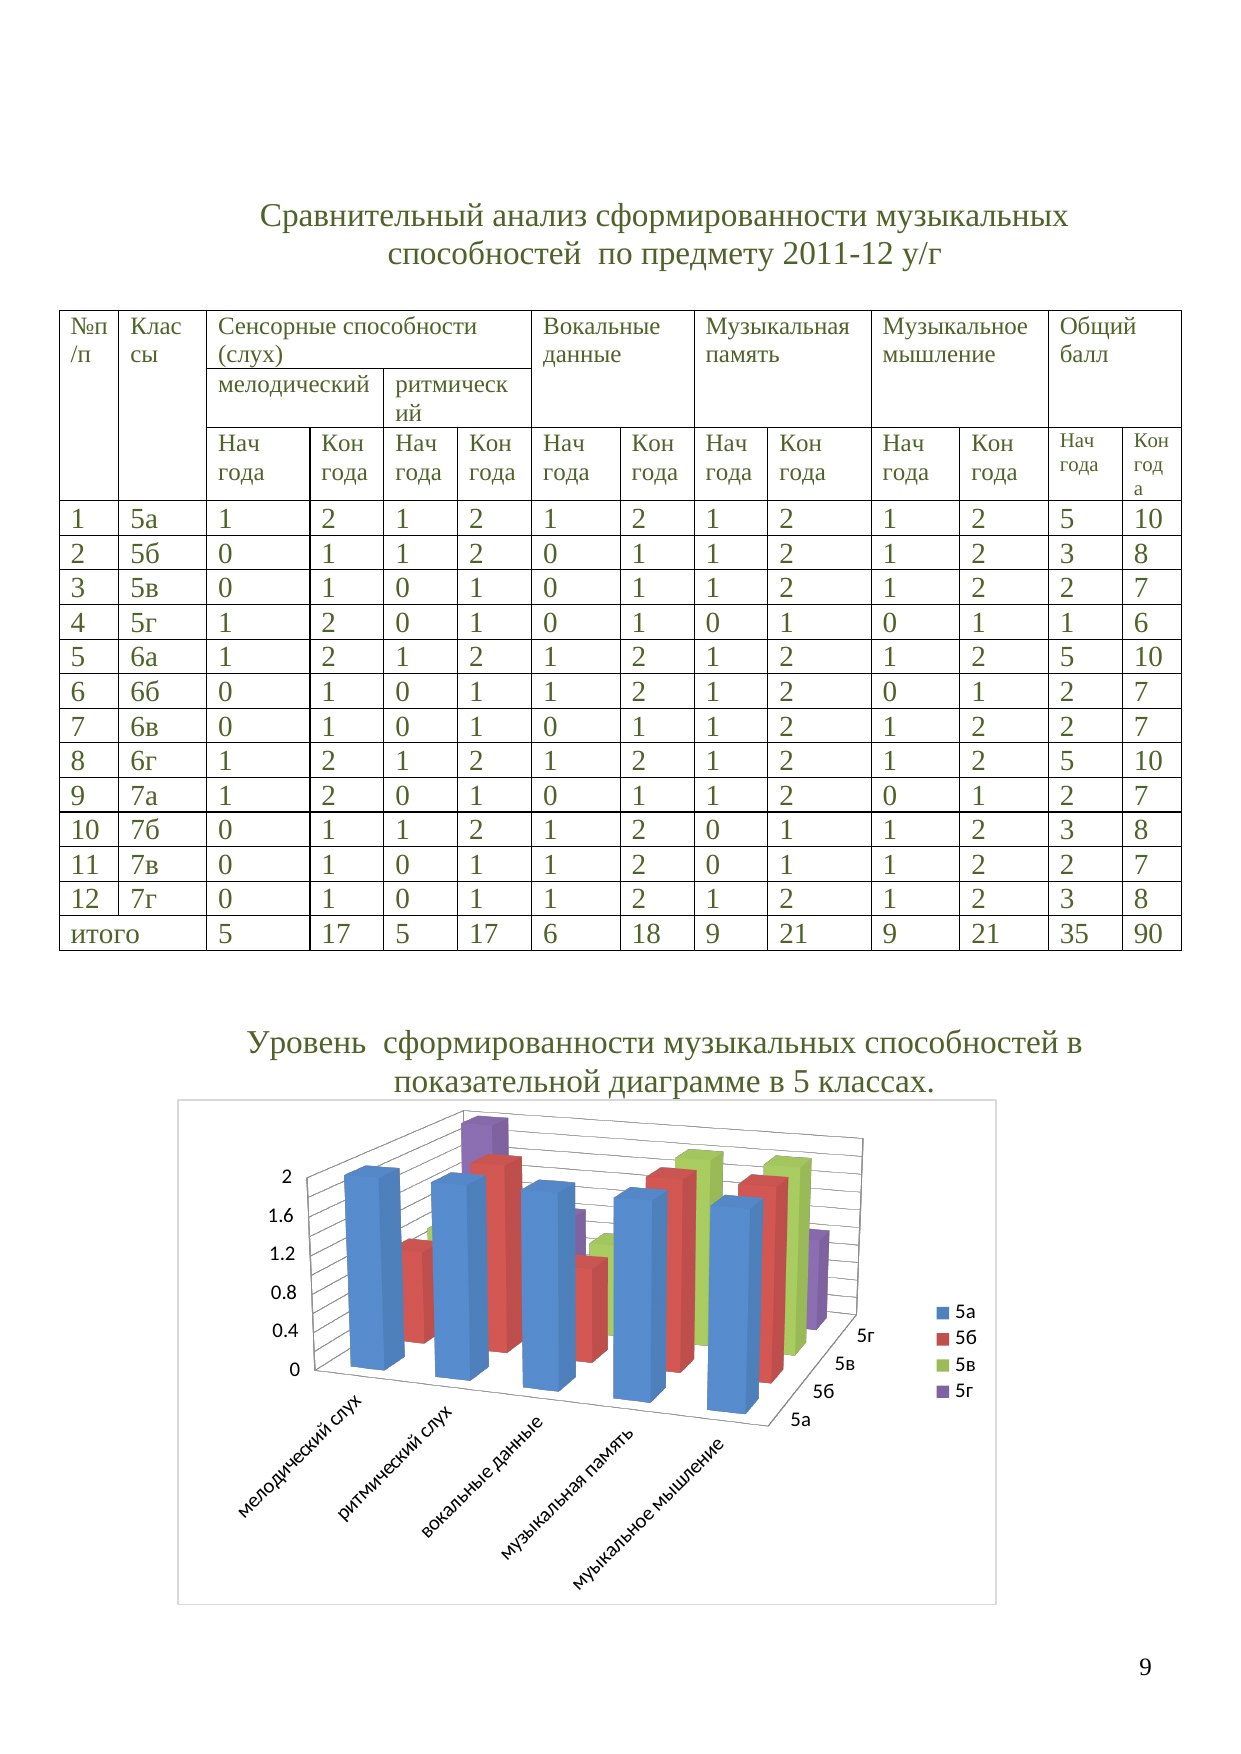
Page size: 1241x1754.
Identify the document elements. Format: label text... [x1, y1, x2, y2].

table_cell 7 [1123, 674, 1181, 708]
table_cell 1 [532, 501, 620, 535]
table_cell 1 [384, 501, 457, 535]
table_cell 2 [960, 536, 1048, 569]
table_cell 10 [60, 813, 118, 846]
table_cell Нач года [695, 428, 767, 500]
table_cell 1 [532, 640, 620, 673]
table_cell 1 [384, 743, 457, 777]
table_cell 7 [60, 709, 118, 742]
table_header №п/п [60, 311, 118, 500]
table_cell 10 [1123, 640, 1181, 673]
table_cell 1 [621, 778, 694, 811]
table_cell 1 [1049, 605, 1122, 638]
table_cell 7 [1123, 570, 1181, 604]
table_cell 6в [119, 709, 206, 742]
table_cell 1 [621, 536, 694, 569]
table_cell 7б [119, 813, 206, 846]
table_cell 1 [695, 674, 767, 708]
table_cell 1 [311, 570, 383, 604]
table_cell 0 [872, 674, 959, 708]
table_cell 2 [458, 813, 531, 846]
table_cell 1 [311, 882, 383, 915]
table_cell 2 [960, 813, 1048, 846]
table_cell 2 [311, 640, 383, 673]
table_cell 1 [695, 536, 767, 569]
table_cell 5а [119, 501, 206, 535]
table_cell 2 [960, 882, 1048, 915]
table_cell 2 [1049, 674, 1122, 708]
table_cell 9 [872, 916, 959, 950]
table_cell 4 [60, 605, 118, 638]
table_cell 1 [311, 674, 383, 708]
table_cell 8 [1123, 813, 1181, 846]
table_cell 1 [768, 847, 871, 881]
table_cell Кон года [960, 428, 1048, 500]
table_cell 7 [1123, 778, 1181, 811]
table_cell 1 [872, 847, 959, 881]
table_cell Кон года [458, 428, 531, 500]
table_cell 2 [458, 501, 531, 535]
table_cell 90 [1123, 916, 1181, 950]
table_cell 1 [207, 501, 309, 535]
table_cell 2 [768, 674, 871, 708]
table_cell 1 [768, 813, 871, 846]
table_cell 3 [1049, 536, 1122, 569]
table_cell 5г [119, 605, 206, 638]
table_cell 2 [960, 570, 1048, 604]
table_cell 2 [621, 847, 694, 881]
table_cell 7а [119, 778, 206, 811]
table_cell 2 [458, 536, 531, 569]
table_cell 2 [1049, 778, 1122, 811]
table_cell 21 [960, 916, 1048, 950]
table_cell 7в [119, 847, 206, 881]
table_cell 1 [458, 674, 531, 708]
table_cell 1 [311, 536, 383, 569]
table_cell 1 [872, 536, 959, 569]
table_cell 1 [384, 640, 457, 673]
table_cell Кон года [621, 428, 694, 500]
table_cell 7 [1123, 847, 1181, 881]
table_cell 35 [1049, 916, 1122, 950]
table_cell 2 [960, 709, 1048, 742]
table_cell 1 [695, 501, 767, 535]
table_cell 2 [1049, 570, 1122, 604]
table_cell 1 [695, 882, 767, 915]
table_cell 2 [458, 640, 531, 673]
table_cell 0 [207, 674, 309, 708]
table_header Вокальные данные [532, 311, 694, 427]
table_cell 2 [621, 813, 694, 846]
table_cell 6 [532, 916, 620, 950]
table_cell 5 [1049, 501, 1122, 535]
table_cell 1 [872, 640, 959, 673]
table_cell 5в [119, 570, 206, 604]
table_cell 1 [695, 743, 767, 777]
table_cell 0 [207, 570, 309, 604]
table_cell 17 [458, 916, 531, 950]
table_cell 2 [621, 501, 694, 535]
table_cell Нач года [207, 428, 309, 500]
table_cell 1 [458, 847, 531, 881]
table_cell 0 [695, 847, 767, 881]
table_cell 12 [60, 882, 118, 915]
table_cell 2 [768, 536, 871, 569]
table_cell 1 [384, 813, 457, 846]
table_cell 1 [695, 778, 767, 811]
text Уровень сформированности музыкальных способностей в показательной диаграмме в 5 классах. [177, 1023, 1152, 1099]
table_cell 1 [872, 813, 959, 846]
table_cell 3 [1049, 882, 1122, 915]
table_cell 1 [532, 743, 620, 777]
table_cell 1 [532, 813, 620, 846]
table_cell 2 [311, 778, 383, 811]
table_cell Кон года [311, 428, 383, 500]
table_cell 2 [768, 570, 871, 604]
table_cell 2 [768, 501, 871, 535]
table_cell 1 [207, 778, 309, 811]
table_cell 6б [119, 674, 206, 708]
table_header Музыкальное мышление [872, 311, 1048, 427]
table_cell 1 [621, 605, 694, 638]
table_cell Нач года [384, 428, 457, 500]
table_cell 2 [60, 536, 118, 569]
table_cell 2 [768, 778, 871, 811]
table_cell 2 [1049, 847, 1122, 881]
table_cell ритмический [384, 369, 531, 427]
table_cell 1 [695, 570, 767, 604]
table_cell 1 [311, 709, 383, 742]
table_cell 3 [60, 570, 118, 604]
table_cell 2 [960, 501, 1048, 535]
table_cell 0 [872, 605, 959, 638]
table_cell 0 [207, 847, 309, 881]
table_cell 0 [695, 605, 767, 638]
text Сравнительный анализ сформированности музыкальных способностей по предмету 2011-12 у/г [177, 195, 1152, 271]
table_cell 1 [768, 605, 871, 638]
table_cell 2 [621, 743, 694, 777]
table_cell 6 [60, 674, 118, 708]
table_cell 1 [532, 847, 620, 881]
table_cell 6а [119, 640, 206, 673]
table_cell 1 [458, 605, 531, 638]
table_cell 5 [384, 916, 457, 950]
table_cell 10 [1123, 501, 1181, 535]
table_cell 0 [207, 709, 309, 742]
table_cell 1 [872, 743, 959, 777]
table_cell 11 [60, 847, 118, 881]
table_cell 1 [207, 640, 309, 673]
table_cell 1 [960, 674, 1048, 708]
table_cell 3 [1049, 813, 1122, 846]
table_cell 2 [960, 743, 1048, 777]
table_cell 1 [532, 674, 620, 708]
table_cell 10 [1123, 743, 1181, 777]
table_cell 2 [621, 640, 694, 673]
table_header Клас сы [119, 311, 206, 500]
table_cell 2 [1049, 709, 1122, 742]
table_cell 1 [384, 536, 457, 569]
table_cell 1 [695, 709, 767, 742]
table_cell Кон года [1123, 428, 1181, 500]
table_cell Нач года [532, 428, 620, 500]
table_cell 2 [768, 640, 871, 673]
table_cell 2 [458, 743, 531, 777]
table_cell 6г [119, 743, 206, 777]
table_cell 8 [1123, 882, 1181, 915]
table_cell 1 [311, 847, 383, 881]
table_cell 0 [384, 709, 457, 742]
table_cell итого [60, 916, 206, 950]
table_cell 1 [207, 743, 309, 777]
table_header Музыкальная память [695, 311, 871, 427]
table_cell 1 [960, 778, 1048, 811]
table_cell 0 [532, 709, 620, 742]
table_cell 0 [695, 813, 767, 846]
table_cell 9 [695, 916, 767, 950]
table_cell 1 [458, 882, 531, 915]
table_cell 2 [621, 882, 694, 915]
table_cell 2 [311, 605, 383, 638]
table_cell 18 [621, 916, 694, 950]
table_cell 1 [872, 501, 959, 535]
table_cell 0 [384, 847, 457, 881]
table_cell 0 [532, 778, 620, 811]
table_cell 1 [458, 709, 531, 742]
table_cell 5 [60, 640, 118, 673]
table_cell 1 [872, 570, 959, 604]
table_cell 1 [960, 605, 1048, 638]
table_cell 0 [532, 536, 620, 569]
table_cell 0 [384, 570, 457, 604]
table_cell 1 [695, 640, 767, 673]
table_cell мелодический [207, 369, 383, 427]
table_cell 7 [1123, 709, 1181, 742]
table_cell 1 [458, 778, 531, 811]
table_cell 0 [207, 882, 309, 915]
table_cell 2 [768, 709, 871, 742]
table_cell 8 [60, 743, 118, 777]
table_cell 5б [119, 536, 206, 569]
table_cell 0 [532, 570, 620, 604]
table_cell 2 [960, 640, 1048, 673]
table_cell 2 [768, 743, 871, 777]
table_cell 0 [532, 605, 620, 638]
table_cell 2 [311, 501, 383, 535]
table_cell 17 [311, 916, 383, 950]
table_cell 0 [384, 778, 457, 811]
table_cell 1 [311, 813, 383, 846]
table_cell 1 [207, 605, 309, 638]
table_cell 9 [60, 778, 118, 811]
table_cell 1 [872, 709, 959, 742]
table_cell 0 [207, 536, 309, 569]
table_cell 5 [1049, 640, 1122, 673]
table_cell 1 [458, 570, 531, 604]
table_cell 21 [768, 916, 871, 950]
table_cell 0 [384, 605, 457, 638]
table_header Общий балл [1049, 311, 1181, 427]
table_cell 6 [1123, 605, 1181, 638]
table_header Сенсорные способности (слух) [207, 311, 531, 368]
table_cell 1 [60, 501, 118, 535]
table_cell Нач года [1049, 428, 1122, 500]
table_cell 0 [872, 778, 959, 811]
table_cell 2 [960, 847, 1048, 881]
table_cell Кон года [768, 428, 871, 500]
table_cell 2 [311, 743, 383, 777]
table_cell Нач года [872, 428, 959, 500]
table_cell 0 [384, 674, 457, 708]
table_cell 5 [1049, 743, 1122, 777]
table_cell 0 [207, 813, 309, 846]
table_cell 2 [621, 674, 694, 708]
table_cell 7г [119, 882, 206, 915]
table_cell 1 [532, 882, 620, 915]
table_cell 1 [872, 882, 959, 915]
table_cell 1 [621, 570, 694, 604]
table_cell 1 [621, 709, 694, 742]
table_cell 2 [768, 882, 871, 915]
table_cell 8 [1123, 536, 1181, 569]
table_cell 0 [384, 882, 457, 915]
table_cell 5 [207, 916, 309, 950]
